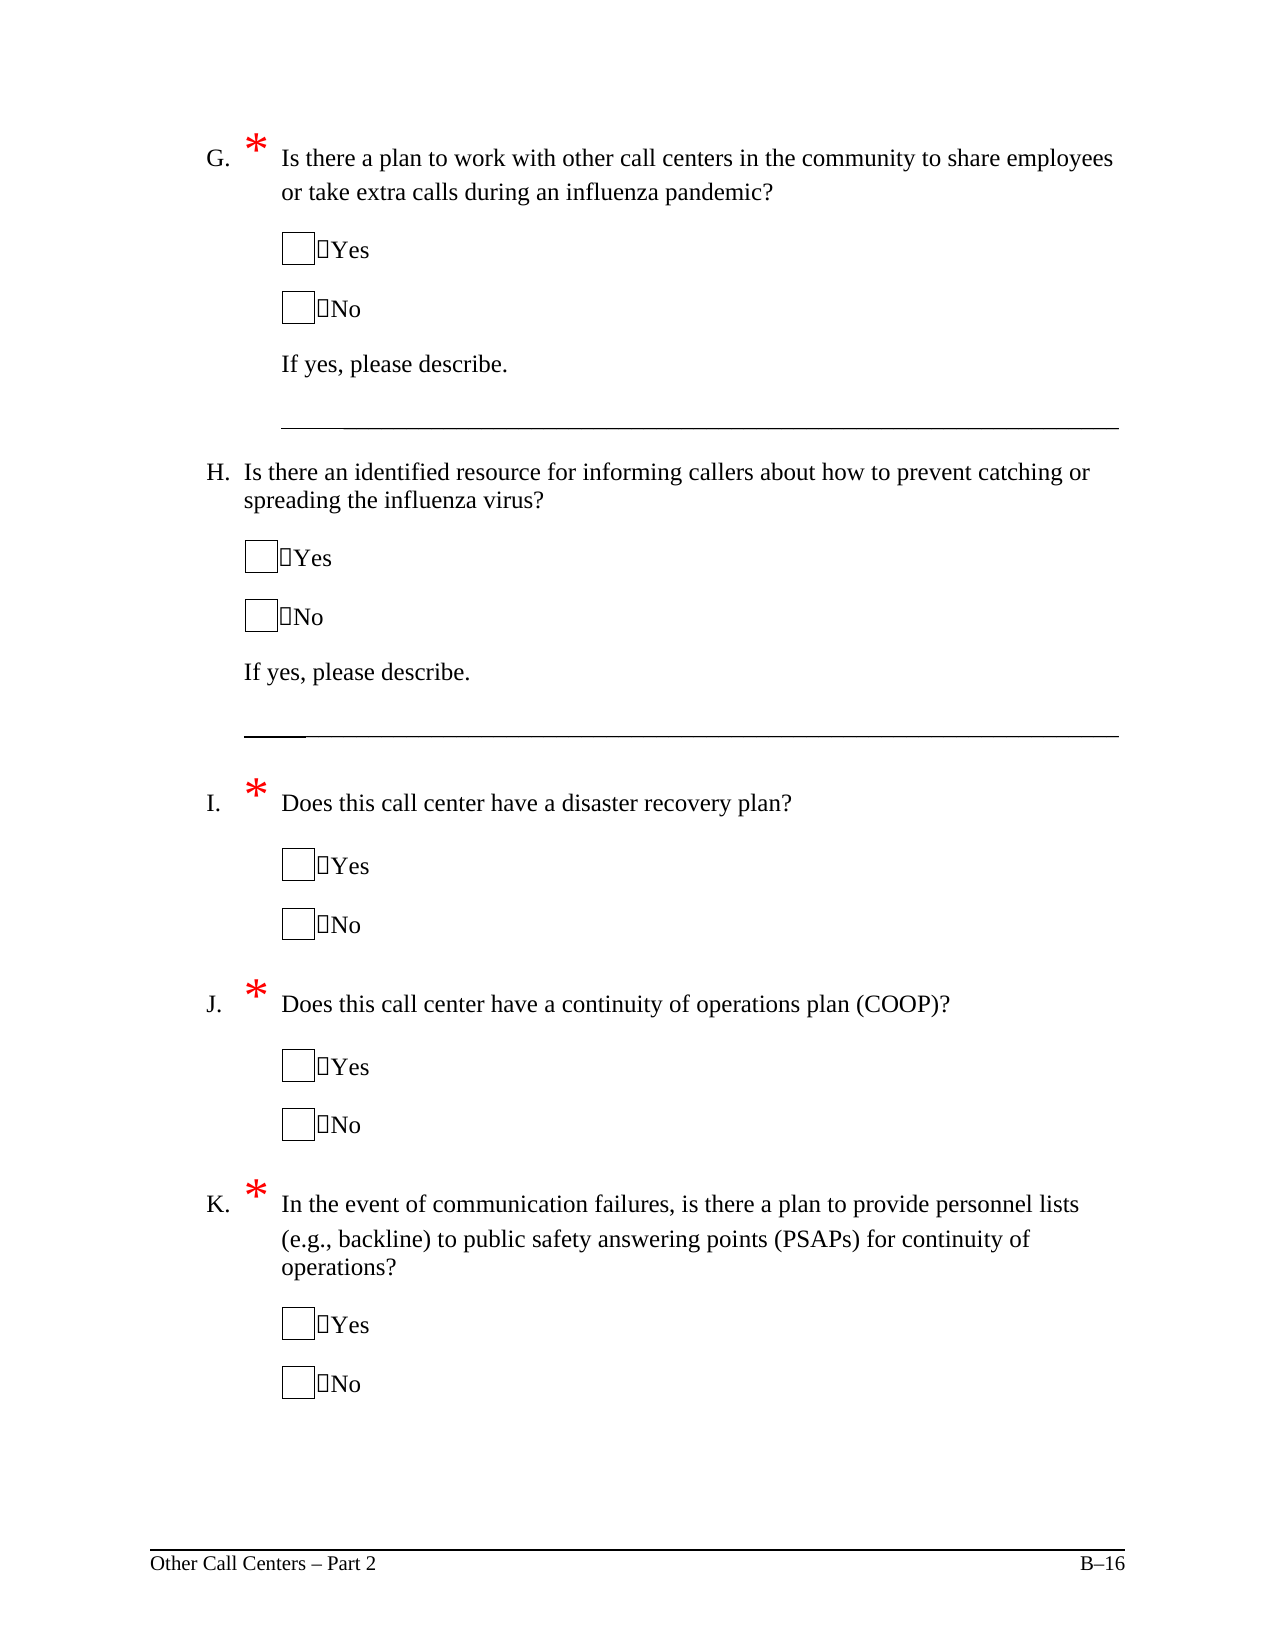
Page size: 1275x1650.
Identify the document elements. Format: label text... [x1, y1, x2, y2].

list Is there an identified resource for informing callers about how to prevent catching or spreading the influenza virus? [206, 457, 1125, 514]
list No [281, 1365, 1125, 1399]
list * Does this call center have a disaster recovery plan? [206, 765, 1125, 822]
list Yes [281, 231, 1125, 265]
list If yes, please describe. [281, 349, 1125, 378]
list Yes [244, 539, 1125, 573]
list ______________________________________________________________ [281, 403, 1125, 432]
list Yes [281, 1306, 1125, 1340]
list No [281, 1107, 1125, 1141]
list * Does this call center have a continuity of operations plan (COOP)? [206, 966, 1125, 1023]
list _________________________________________________________________ [244, 711, 1125, 740]
list If yes, please describe. [244, 657, 1125, 686]
list Yes [281, 847, 1125, 882]
list Yes [281, 1048, 1125, 1082]
list * Is there a plan to work with other call centers in the community to share employees or take extra calls during an influenza pandemic? [206, 120, 1125, 206]
list No [244, 598, 1125, 632]
list * In the event of communication failures, is there a plan to provide personnel lists (e.g., backline) to public safety answering points (PSAPs) for continuity of operations? [206, 1166, 1125, 1281]
list No [281, 907, 1125, 941]
list No [281, 290, 1125, 324]
